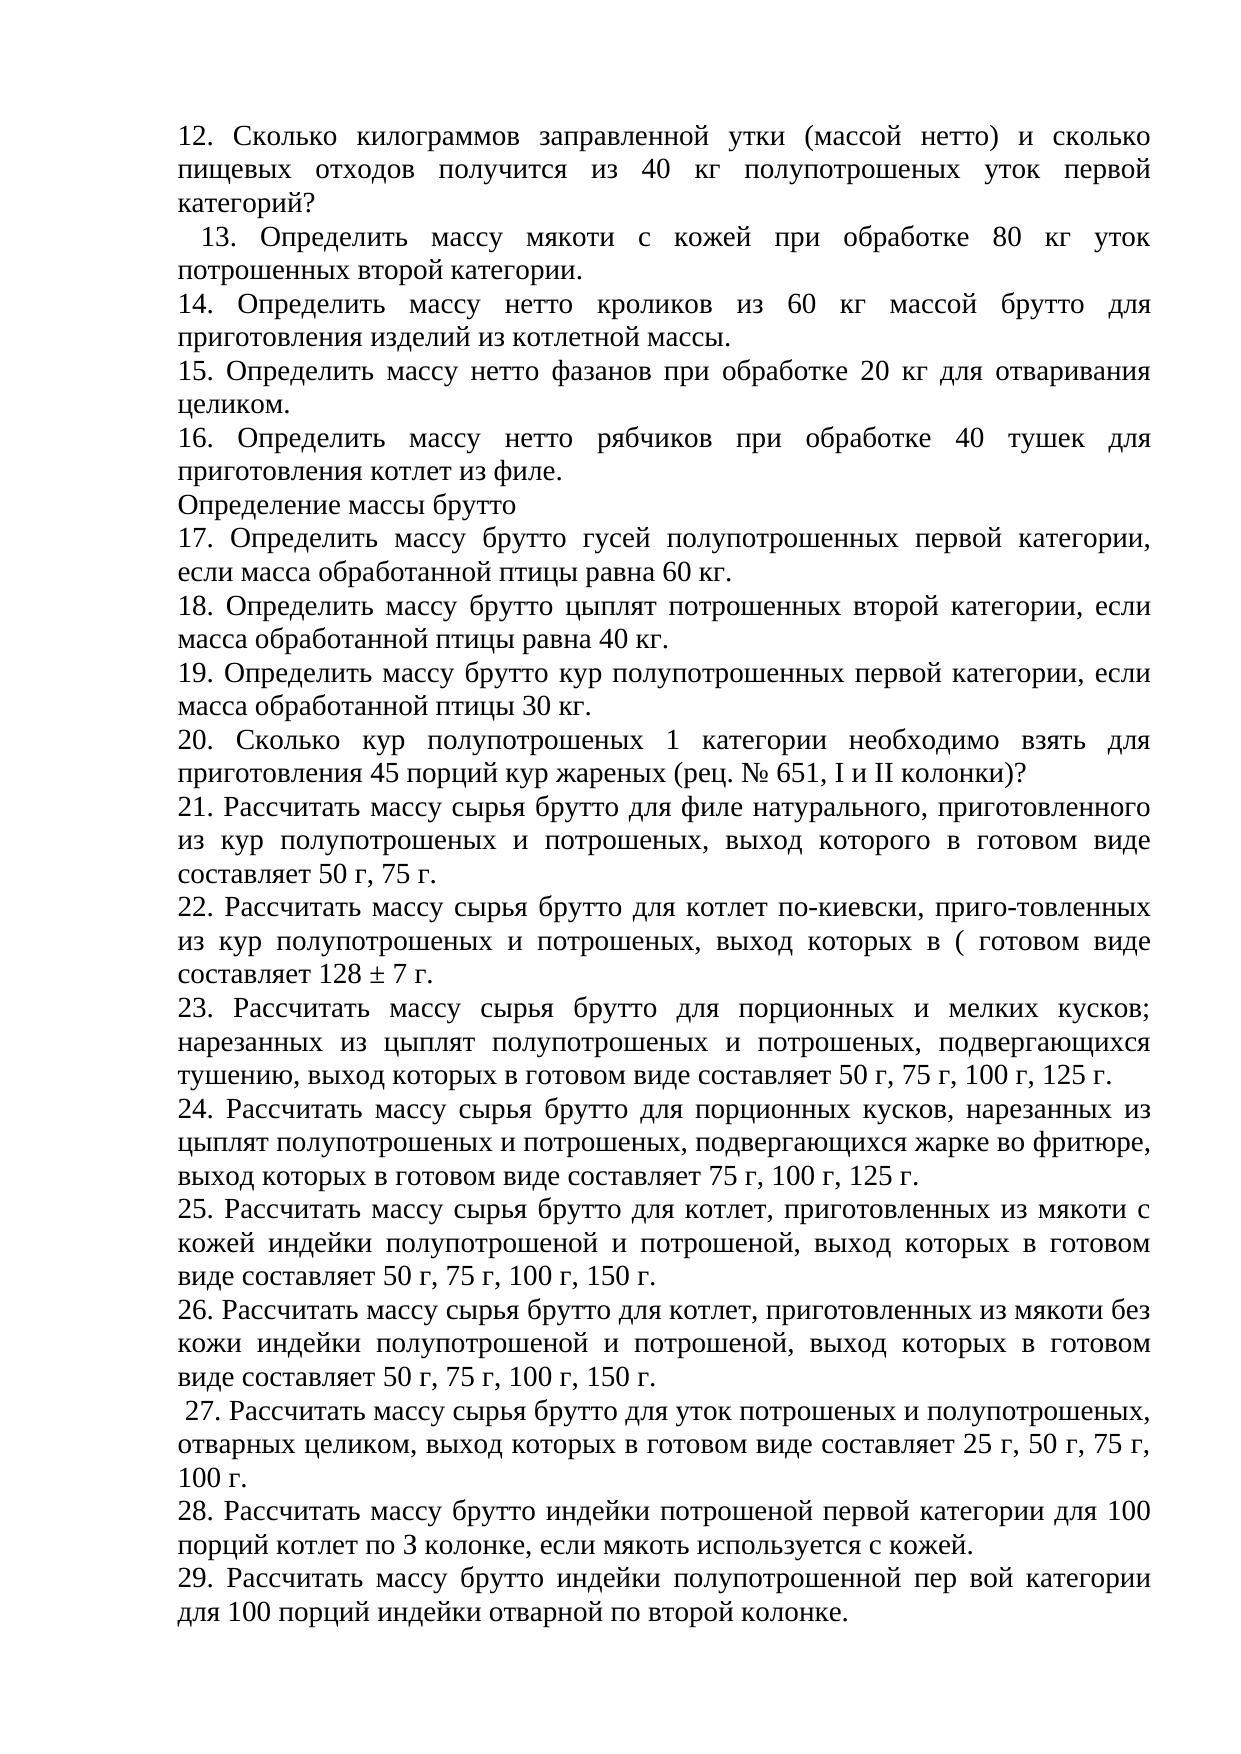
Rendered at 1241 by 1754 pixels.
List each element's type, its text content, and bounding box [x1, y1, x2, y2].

text 19. Определить массу брутто кур полупотрошенных первой категории, если масса обработанной птицы 30 кг. [177, 655, 1152, 722]
text 23. Рассчитать массу сырья брутто для порционных и мелких кусков; нарезанных из цыплят полупотрошеных и потрошеных, подвергающихся тушению, выход которых в готовом виде составляет 50 г, 75 г, 100 г, 125 г. [177, 990, 1152, 1091]
text Определение массы брутто [177, 487, 1152, 521]
text 18. Определить массу брутто цыплят потрошенных второй категории, если масса обработанной птицы равна 40 кг. [177, 588, 1152, 655]
text 13. Определить массу мякоти с кожей при обработке 80 кг уток потрошенных второй категории. [177, 219, 1152, 286]
text 12. Сколько килограммов заправленной утки (массой нетто) и сколько пищевых отходов получится из 40 кг полупотрошеных уток первой категорий? [177, 118, 1152, 219]
text 25. Рассчитать массу сырья брутто для котлет, приготовленных из мякоти с кожей индейки полупотрошеной и потрошеной, выход которых в готовом виде составляет 50 г, 75 г, 100 г, 150 г. [177, 1191, 1152, 1292]
text 29. Рассчитать массу брутто индейки полупотрошенной пер вой категории для 100 порций индейки отварной по второй колонке. [177, 1560, 1152, 1627]
text 27. Рассчитать массу сырья брутто для уток потрошеных и полупотрошеных, отварных целиком, выход которых в готовом виде составляет 25 г, 50 г, 75 г, 100 г. [177, 1393, 1152, 1493]
text 16. Определить массу нетто рябчиков при обработке 40 тушек для приготовления котлет из филе. [177, 420, 1152, 487]
text 14. Определить массу нетто кроликов из 60 кг массой брутто для приготовления изделий из котлетной массы. [177, 286, 1152, 353]
text 28. Рассчитать массу брутто индейки потрошеной первой категории для 100 порций котлет по З колонке, если мякоть используется с кожей. [177, 1493, 1152, 1560]
text 26. Рассчитать массу сырья брутто для котлет, приготовленных из мякоти без кожи индейки полупотрошеной и потрошеной, выход которых в готовом виде составляет 50 г, 75 г, 100 г, 150 г. [177, 1292, 1152, 1393]
text 20. Сколько кур полупотрошеных 1 категории необходимо взять для приготовления 45 порций кур жареных (рец. № 651, I и II колонки)? [177, 722, 1152, 789]
text 24. Рассчитать массу сырья брутто для порционных кусков, нарезанных из цыплят полупотрошеных и потрошеных, подвергающихся жарке во фритюре, выход которых в готовом виде составляет 75 г, 100 г, 125 г. [177, 1091, 1152, 1191]
text 22. Рассчитать массу сырья брутто для котлет по-киевски, приго-товленных из кур полупотрошеных и потрошеных, выход которых в ( готовом виде составляет 128 ± 7 г. [177, 889, 1152, 990]
text 17. Определить массу брутто гусей полупотрошенных первой категории, если масса обработанной птицы равна 60 кг. [177, 521, 1152, 588]
text 21. Рассчитать массу сырья брутто для филе натурального, приготовленного из кур полупотрошеных и потрошеных, выход которого в готовом виде составляет 50 г, 75 г. [177, 789, 1152, 889]
text 15. Определить массу нетто фазанов при обработке 20 кг для отваривания целиком. [177, 353, 1152, 420]
